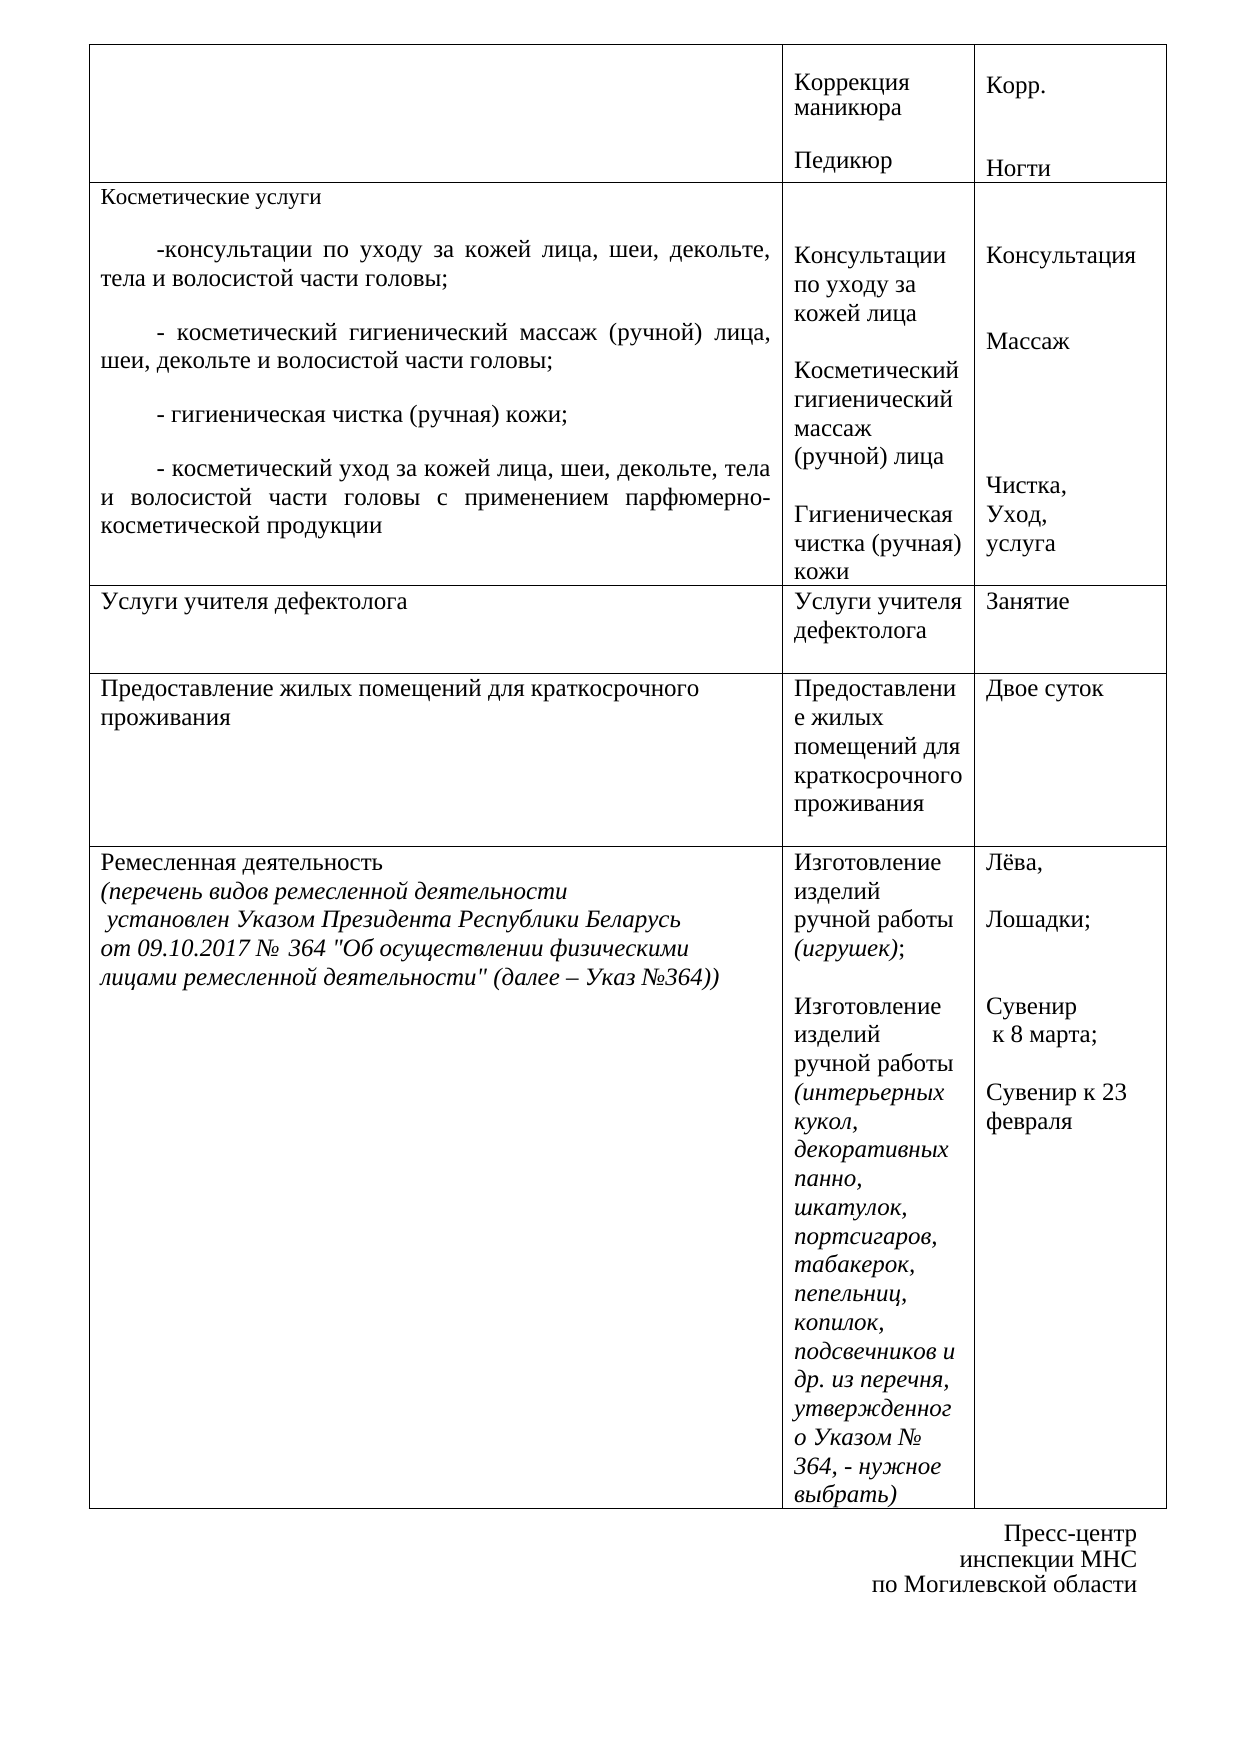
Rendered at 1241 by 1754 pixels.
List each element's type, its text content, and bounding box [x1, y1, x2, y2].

table_cell Занятие [975, 586, 1166, 672]
text инспекции МНС [89, 1547, 1137, 1572]
text по Могилевской области [89, 1572, 1137, 1597]
table_cell Предоставление жилых помещений для краткосрочного проживания [90, 674, 782, 846]
table_cell Консультации по уходу за кожей лица Косметический гигиенический массаж (ручной) лица Гигиеническая чистка (ручная) кожи [783, 183, 974, 585]
table_cell 3 D Корр. Ногти [975, 45, 1166, 182]
table_cell Предоставление жилых помещений для краткосрочного проживания [783, 674, 974, 846]
table_cell Консультация Массаж Чистка, Уход, услуга [975, 183, 1166, 585]
table_cell Лёва, Лошадки; Сувенир к 8 марта; Сувенир к 23 февраля [975, 847, 1166, 1508]
table_cell Изготовление изделий ручной работы (игрушек); Изготовление изделий ручной работы (интерьерных кукол, декоративных панно, шкатулок, портсигаров, табакерок, пепельниц, копилок, подсвечников и др. из перечня, утвержденного Указом № 364, - нужное выбрать) [783, 847, 974, 1508]
table_cell Ремесленная деятельность (перечень видов ремесленной деятельности установлен Указом Президента Республики Беларусь от 09.10.2017 № 364 "Об осуществлении физическими лицами ремесленной деятельности" (далее – Указ №364)) [90, 847, 782, 1508]
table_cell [783, 45, 974, 182]
table_cell Косметические услуги -консультации по уходу за кожей лица, шеи, декольте, тела и волосистой части головы; - косметический гигиенический массаж (ручной) лица, шеи, декольте и волосистой части головы; - гигиеническая чистка (ручная) кожи; - косметический уход за кожей лица, шеи, декольте, тела и волосистой части головы с применением парфюмерно-косметической продукции [90, 183, 782, 585]
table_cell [90, 45, 782, 182]
table_cell Услуги учителя дефектолога [783, 586, 974, 672]
text Пресс-центр [89, 1522, 1137, 1547]
table_cell Услуги учителя дефектолога [90, 586, 782, 672]
table_cell Двое суток [975, 674, 1166, 846]
